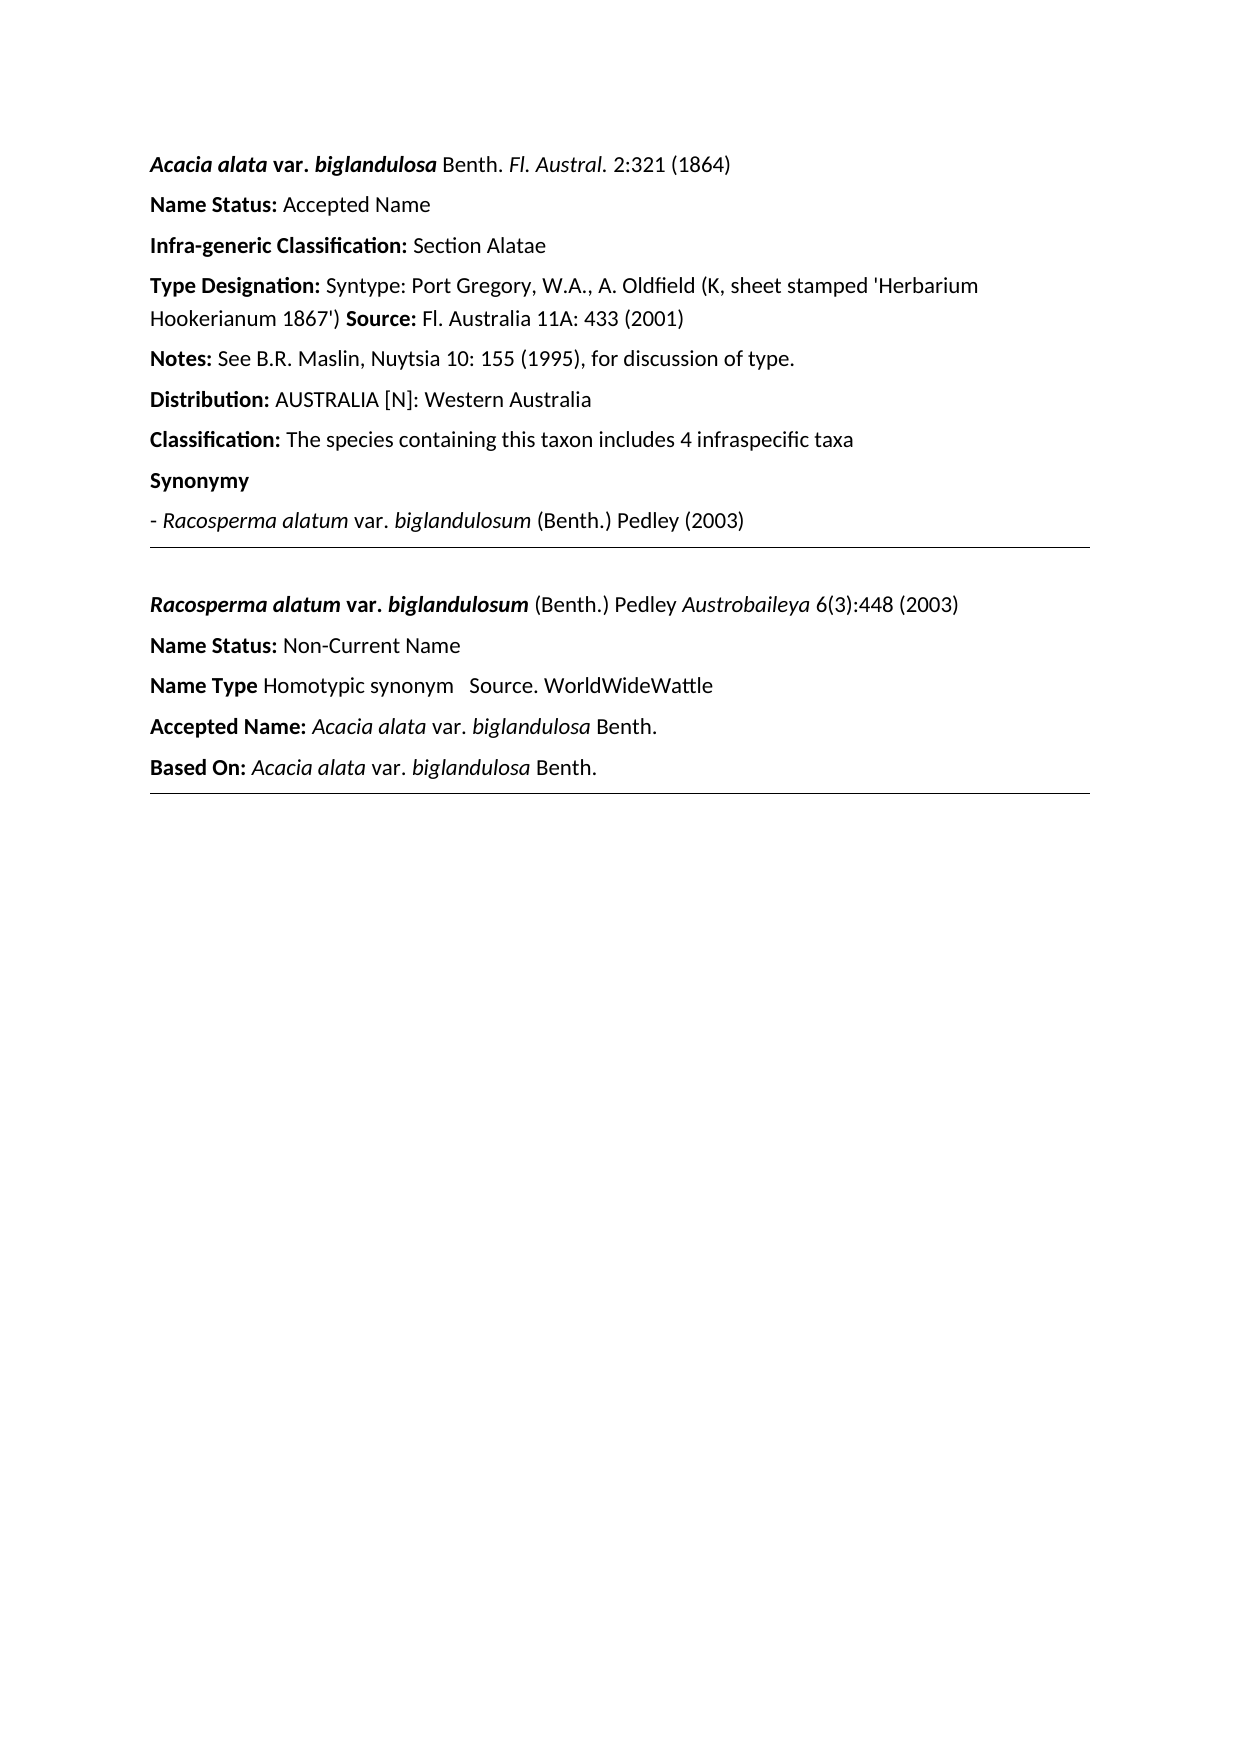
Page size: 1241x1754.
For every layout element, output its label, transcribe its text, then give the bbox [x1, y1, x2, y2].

text Accepted Name: Acacia alata var. biglandulosa Benth. [150, 712, 1090, 740]
text - Racosperma alatum var. biglandulosum (Benth.) Pedley (2003) [150, 506, 1090, 534]
text Infra-generic Classification: Section Alatae [150, 231, 1090, 259]
text Acacia alata var. biglandulosa Benth. Fl. Austral. 2:321 (1864) [150, 150, 1090, 178]
text Synonymy [150, 466, 1090, 494]
text Name Type Homotypic synonym Source. WorldWideWattle [150, 672, 1090, 699]
text Type Designation: Syntype: Port Gregory, W.A., A. Oldfield (K, sheet stamped 'Herbarium Hookerianum 1867') Source: Fl. Australia 11A: 433 (2001) [150, 272, 1090, 332]
text Classification: The species containing this taxon includes 4 infraspecific taxa [150, 425, 1090, 453]
text Name Status: Accepted Name [150, 191, 1090, 218]
text Based On: Acacia alata var. biglandulosa Benth. [150, 753, 1090, 781]
text Name Status: Non-Current Name [150, 631, 1090, 659]
text Notes: See B.R. Maslin, Nuytsia 10: 155 (1995), for discussion of type. [150, 344, 1090, 372]
text Racosperma alatum var. biglandulosum (Benth.) Pedley Austrobaileya 6(3):448 (2003) [150, 591, 1090, 618]
text Distribution: AUSTRALIA [N]: Western Australia [150, 385, 1090, 413]
